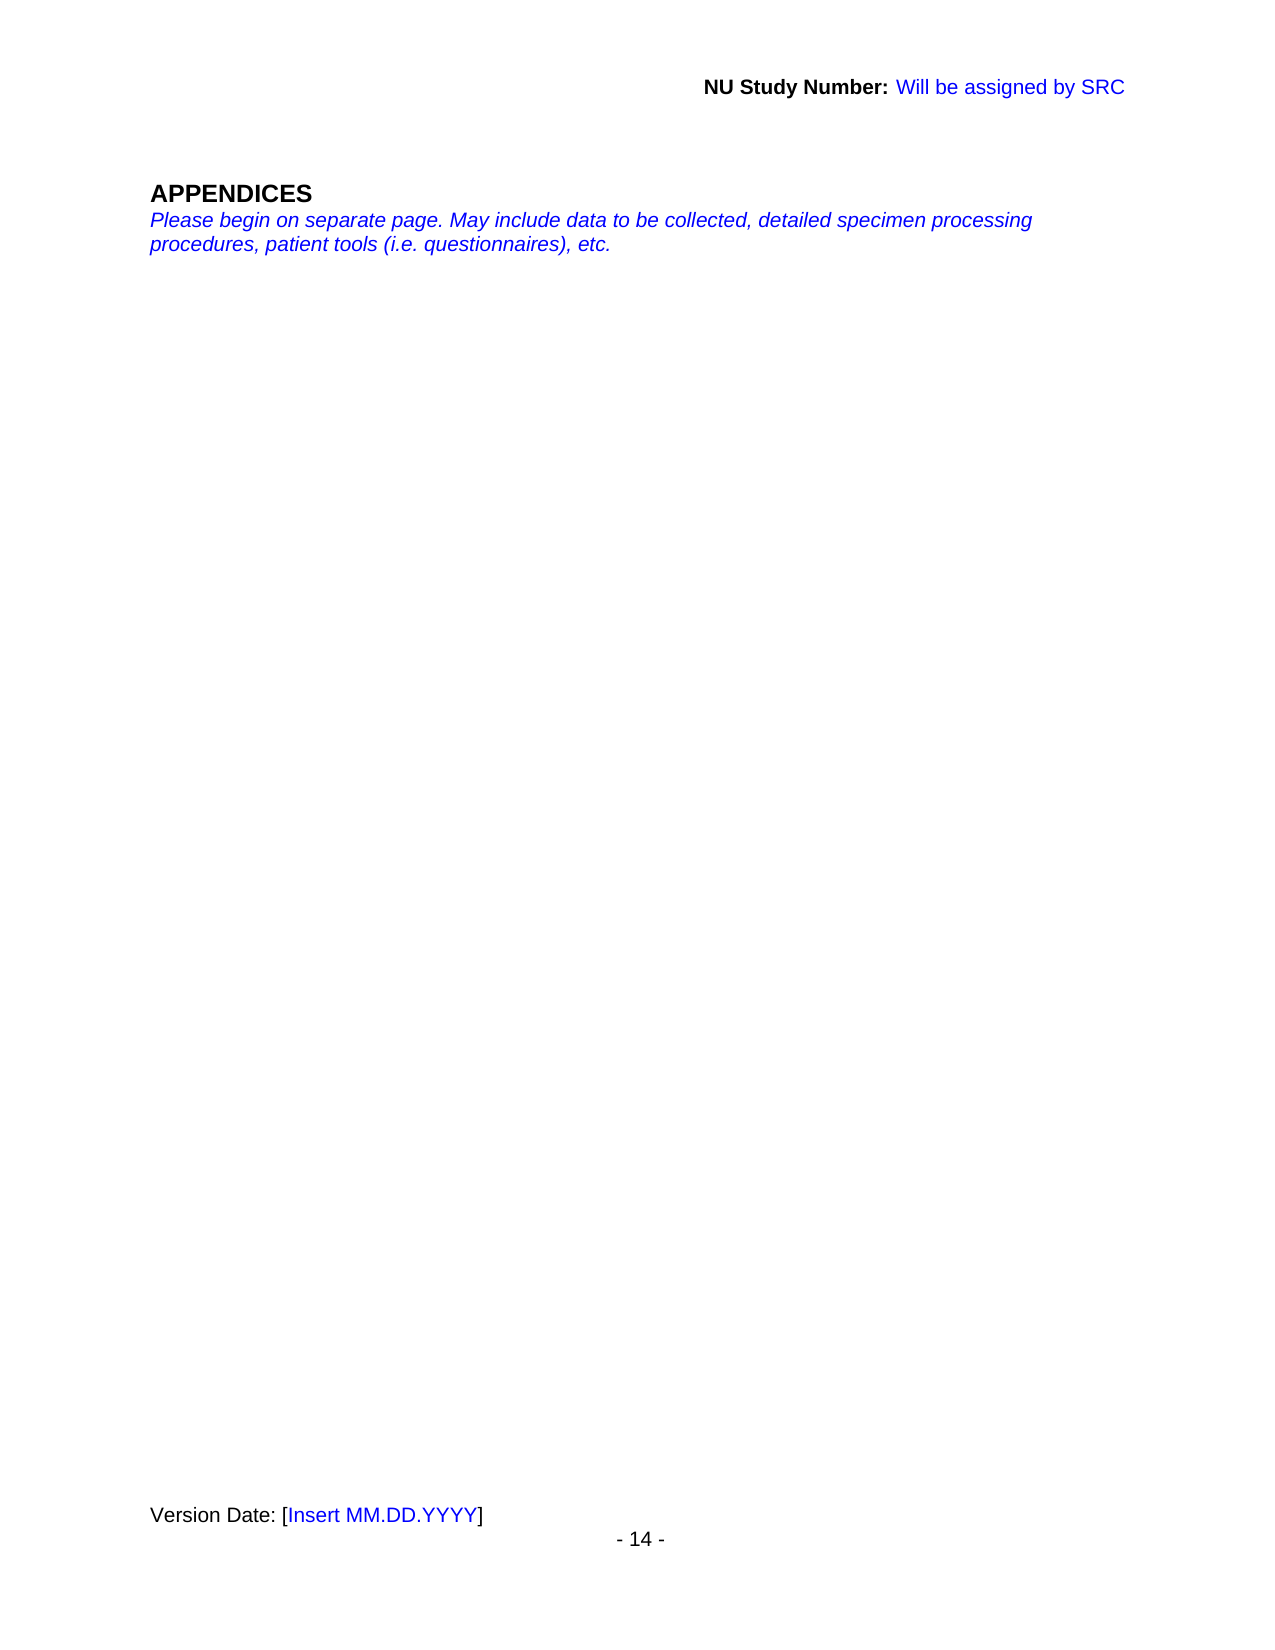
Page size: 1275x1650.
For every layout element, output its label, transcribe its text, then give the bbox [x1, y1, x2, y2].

subtitle Appendices [150, 179, 1125, 207]
text Please begin on separate page. May include data to be collected, detailed specimen processing procedures, patient tools (i.e. questionnaires), etc. [150, 207, 1125, 255]
